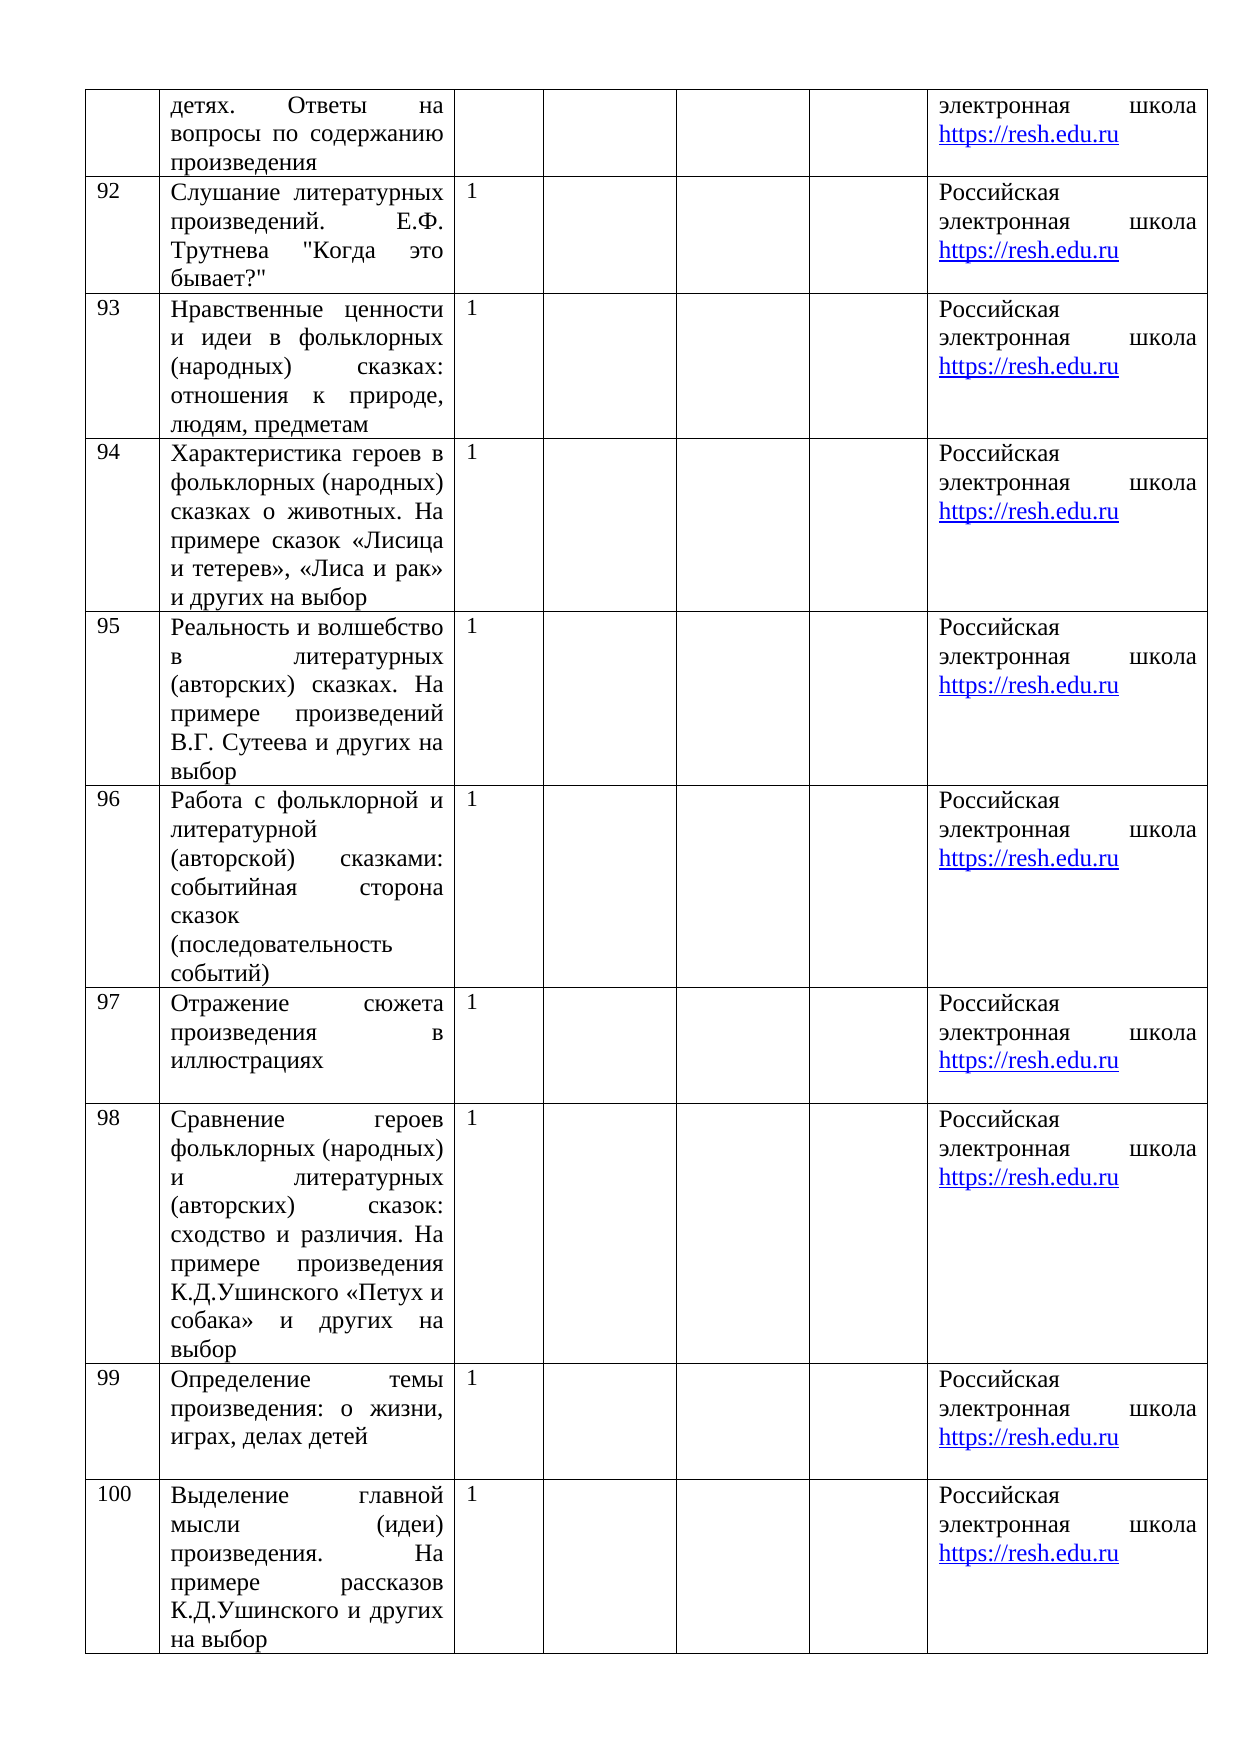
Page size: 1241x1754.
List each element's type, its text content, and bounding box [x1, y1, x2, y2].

table_cell [544, 439, 676, 611]
table_cell [677, 1364, 809, 1479]
table_cell 95 [86, 612, 159, 784]
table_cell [160, 90, 454, 176]
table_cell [928, 1480, 1207, 1653]
table_cell [810, 1364, 927, 1479]
table_cell [677, 1480, 809, 1653]
table_cell [544, 612, 676, 784]
table_cell 1 [455, 612, 543, 784]
table_cell Слушание литературных произведений. Е.Ф. Трутнева "Когда это бывает?" [160, 177, 454, 293]
table_cell [544, 786, 676, 987]
table_cell Российская электронная школа https://resh.edu.ru [928, 988, 1207, 1103]
table_cell Выделение главной мысли (идеи) произведения. На примере рассказов К.Д.Ушинского и других на выбор [160, 1480, 454, 1653]
table_cell [810, 90, 927, 176]
table_cell 94 [86, 439, 159, 611]
table_cell 1 [455, 1364, 543, 1479]
table_cell Работа с фольклорной и литературной (авторской) сказками: событийная сторона сказок (последовательность событий) [160, 786, 454, 987]
table_cell [810, 177, 927, 293]
table_cell Реальность и волшебство в литературных (авторских) сказках. На примере произведений В.Г. Сутеева и других на выбор [160, 612, 454, 784]
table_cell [928, 90, 1207, 176]
table_cell [810, 294, 927, 437]
table_cell 1 [455, 90, 543, 176]
table_cell [677, 294, 809, 437]
table_cell [677, 1104, 809, 1363]
table_cell Сравнение героев фольклорных (народных) и литературных (авторских) сказок: сходство и различия. На примере произведения К.Д.Ушинского «Петух и собака» и других на выбор [160, 1104, 454, 1363]
table_cell [677, 988, 809, 1103]
table_cell [810, 439, 927, 611]
table_cell 91 [86, 90, 159, 176]
table_cell Российская электронная школа https://resh.edu.ru [928, 439, 1207, 611]
table_cell 1 [455, 439, 543, 611]
table_cell [810, 786, 927, 987]
table_cell [544, 1364, 676, 1479]
table_cell Российская электронная школа https://resh.edu.ru [928, 294, 1207, 437]
table_cell Характеристика героев в фольклорных (народных) сказках о животных. На примере сказок «Лисица и тетерев», «Лиса и рак» и других на выбор [160, 439, 454, 611]
table_cell [544, 1104, 676, 1363]
table_cell 92 [86, 177, 159, 293]
table_cell [677, 612, 809, 784]
table_cell Нравственные ценности и идеи в фольклорных (народных) сказках: отношения к природе, людям, предметам [160, 294, 454, 437]
table_cell [677, 439, 809, 611]
table_cell [544, 90, 676, 176]
table_cell [544, 177, 676, 293]
table_cell [544, 294, 676, 437]
table_cell 1 [455, 177, 543, 293]
table_cell [677, 786, 809, 987]
table_cell Российская электронная школа https://resh.edu.ru [928, 1104, 1207, 1363]
table_cell [810, 988, 927, 1103]
table_cell [544, 988, 676, 1103]
table_cell Определение темы произведения: о жизни, играх, делах детей [160, 1364, 454, 1479]
table_cell 1 [455, 786, 543, 987]
table_cell 99 [86, 1364, 159, 1479]
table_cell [928, 177, 1207, 293]
table_cell 100 [86, 1480, 159, 1653]
table_cell 1 [455, 988, 543, 1103]
table_cell [544, 1480, 676, 1653]
table_cell Российская электронная школа https://resh.edu.ru [928, 612, 1207, 784]
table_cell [928, 1364, 1207, 1479]
table_cell 93 [86, 294, 159, 437]
table_cell [677, 177, 809, 293]
table_cell Отражение сюжета произведения в иллюстрациях [160, 988, 454, 1103]
table_cell [810, 1480, 927, 1653]
table_cell 96 [86, 786, 159, 987]
table_cell Российская электронная школа https://resh.edu.ru [928, 786, 1207, 987]
table_cell [677, 90, 809, 176]
table_cell [810, 612, 927, 784]
table_cell 1 [455, 1480, 543, 1653]
table_cell 97 [86, 988, 159, 1103]
table_cell 1 [455, 294, 543, 437]
table_cell 1 [455, 1104, 543, 1363]
table_cell 98 [86, 1104, 159, 1363]
table_cell [810, 1104, 927, 1363]
